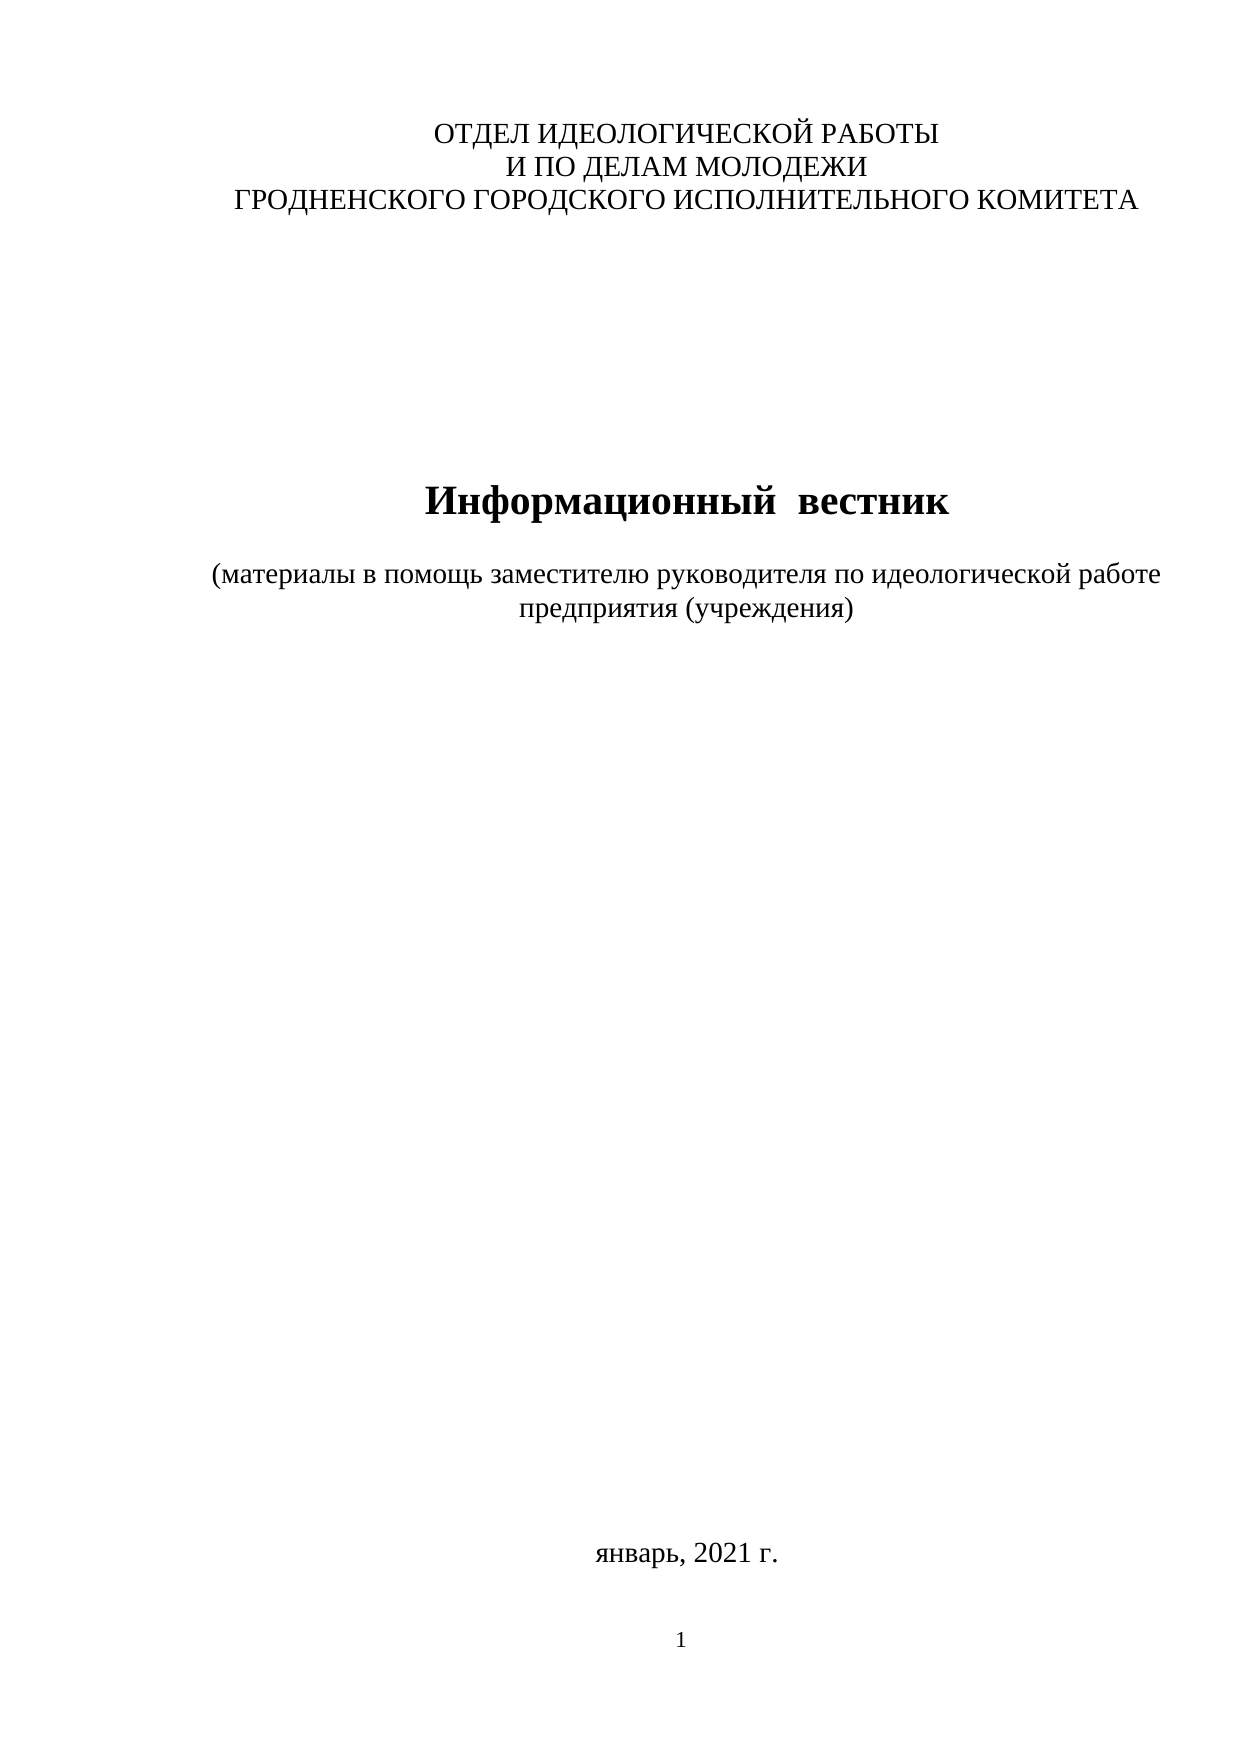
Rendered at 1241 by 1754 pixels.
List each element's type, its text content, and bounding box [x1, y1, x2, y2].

text (материалы в помощь заместителю руководителя по идеологической работе предприятия (учреждения) [156, 557, 1217, 624]
text ОТДЕЛ ИДЕОЛОГИЧЕСКОЙ РАБОТЫ И ПО ДЕЛАМ МОЛОДЕЖИ [432, 116, 941, 183]
subtitle Информационный вестник [156, 475, 1217, 523]
text ГРОДНЕНСКОГО ГОРОДСКОГО ИСПОЛНИТЕЛЬНОГО КОМИТЕТА [156, 183, 1217, 216]
text январь, 2021 г. [432, 1535, 942, 1569]
